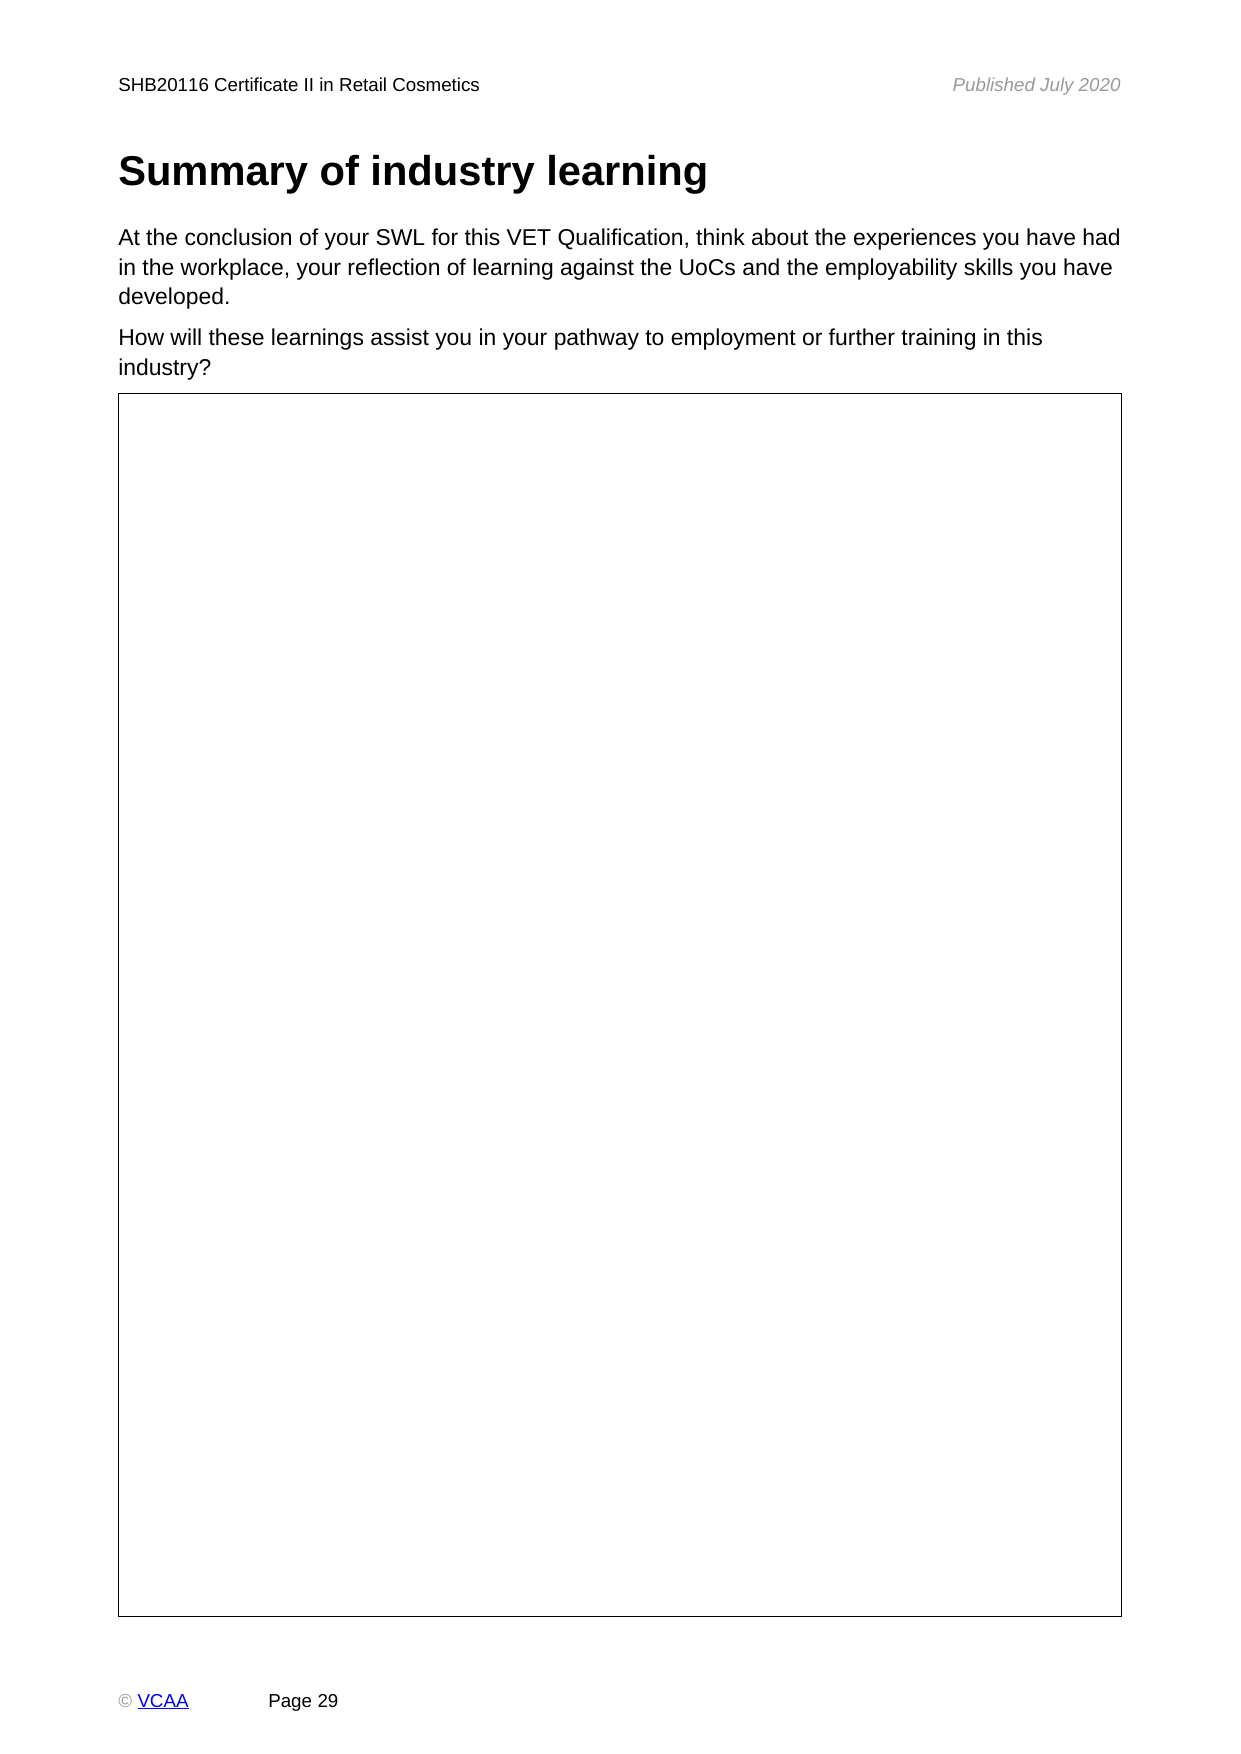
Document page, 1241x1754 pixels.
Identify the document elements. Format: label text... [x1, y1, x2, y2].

subtitle Summary of industry learning [118, 147, 1122, 194]
table_header [119, 394, 1121, 1616]
text At the conclusion of your SWL for this VET Qualification, think about the experiences you have had in the workplace, your reflection of learning against the UoCs and the employability skills you have developed. [118, 222, 1122, 310]
text How will these learnings assist you in your pathway to employment or further training in this industry? [118, 322, 1122, 381]
